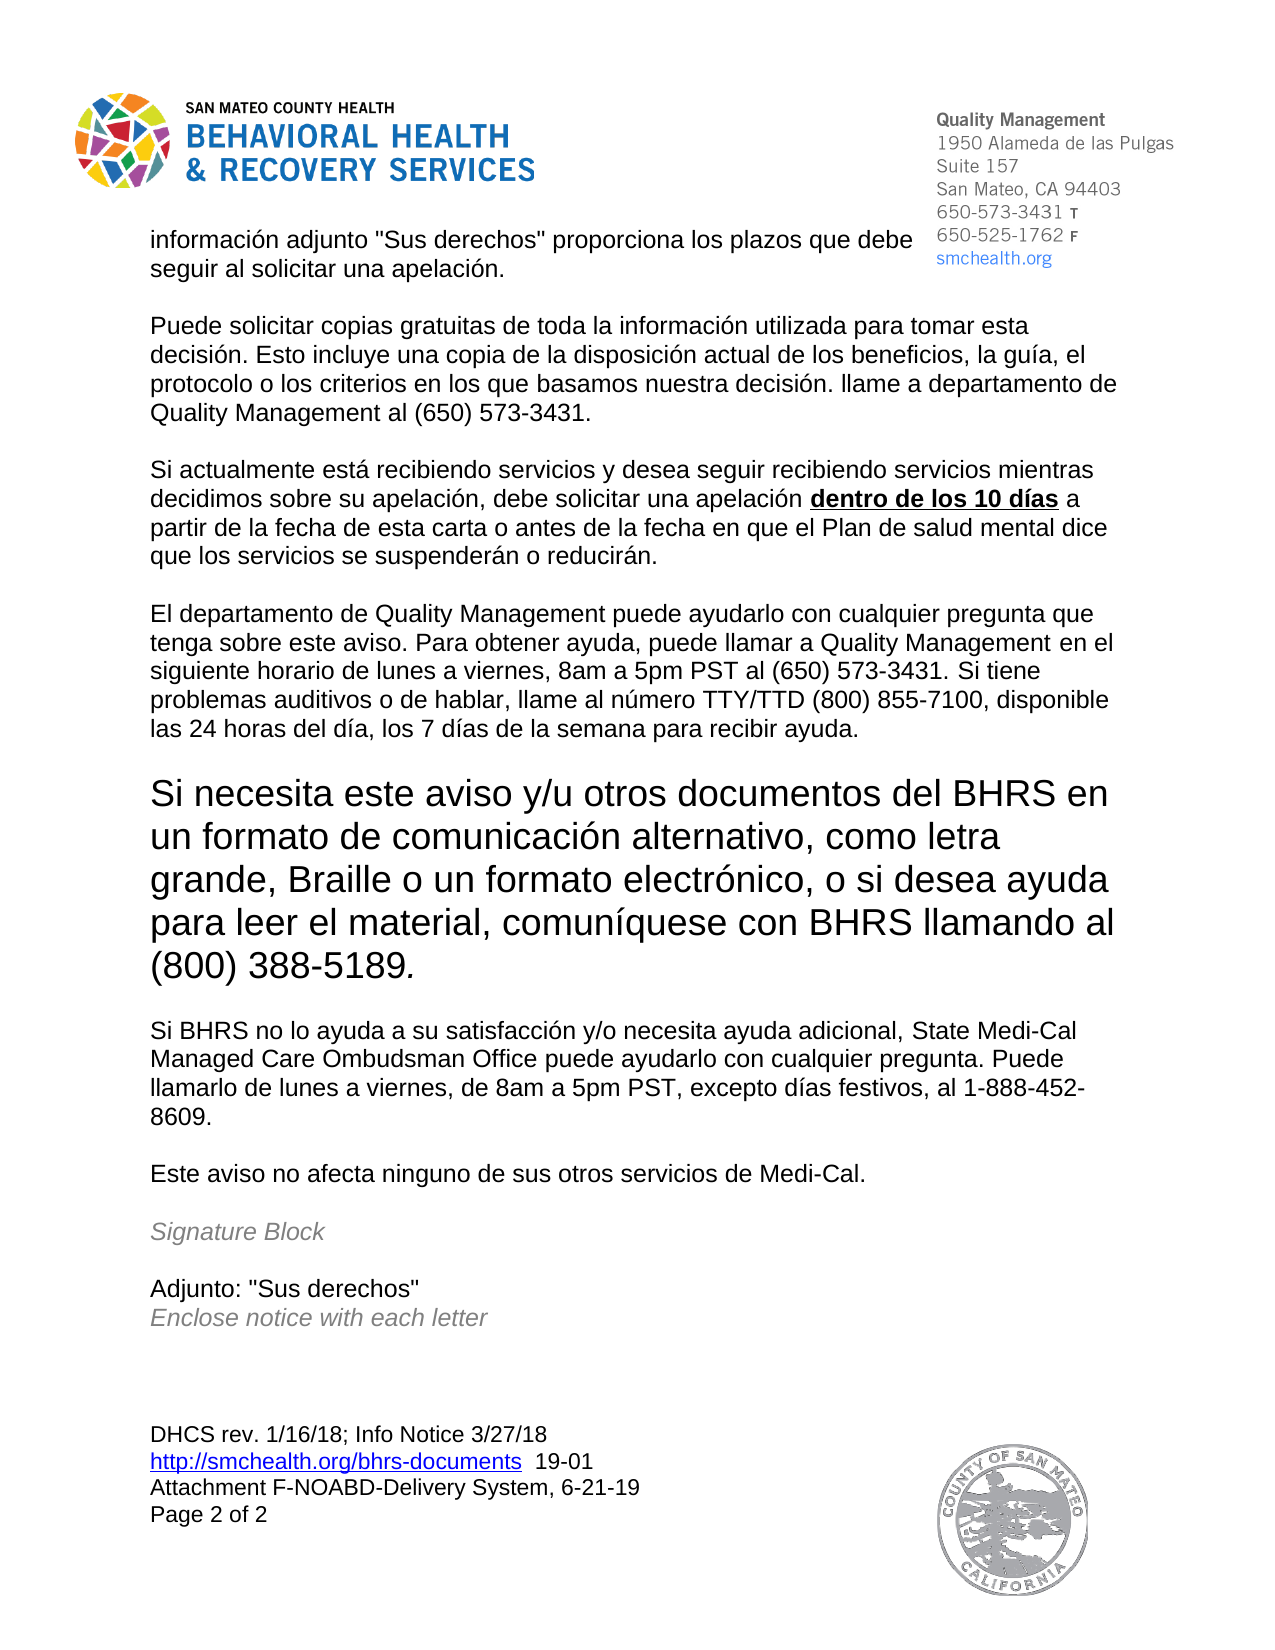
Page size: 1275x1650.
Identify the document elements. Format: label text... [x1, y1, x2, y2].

picture [936, 0, 1275, 273]
text El departamento de Quality Management puede ayudarlo con cualquier pregunta que tenga sobre este aviso. Para obtener ayuda, puede llamar a Quality Management en el siguiente horario de lunes a viernes, 8am a 5pm PST al (650) 573-3431. Si tiene problemas auditivos o de hablar, llame al número TTY/TTD (800) 855-7100, disponible las 24 horas del día, los 7 días de la semana para recibir ayuda. [150, 599, 1125, 742]
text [150, 225, 1125, 282]
text Si BHRS no lo ayuda a su satisfacción y/o necesita ayuda adicional, State Medi-Cal Managed Care Ombudsman Office puede ayudarlo con cualquier pregunta. Puede llamarlo de lunes a viernes, de 8am a 5pm PST, excepto días festivos, al 1-888-452-8609. [150, 1016, 1125, 1131]
text Si necesita este aviso y/u otros documentos del BHRS en un formato de comunicación alternativo, como letra grande, Braille o un formato electrónico, o si desea ayuda para leer el material, comuníquese con BHRS llamando al (800) 388-5189. [150, 771, 1125, 987]
text Puede solicitar copias gratuitas de toda la información utilizada para tomar esta decisión. Esto incluye una copia de la disposición actual de los beneficios, la guía, el protocolo o los criterios en los que basamos nuestra decisión. llame a departamento de Quality Management al (650) 573-3431. [150, 311, 1125, 426]
text Enclose notice with each letter [150, 1303, 1125, 1332]
text Si actualmente está recibiendo servicios y desea seguir recibiendo servicios mientras decidimos sobre su apelación, debe solicitar una apelación dentro de los 10 días a partir de la fecha de esta carta o antes de la fecha en que el Plan de salud mental dice que los servicios se suspenderán o reducirán. [150, 455, 1125, 570]
text Adjunto: "Sus derechos" [150, 1274, 1125, 1303]
text Este aviso no afecta ninguno de sus otros servicios de Medi-Cal. [150, 1159, 1125, 1188]
text Signature Block [150, 1217, 1125, 1246]
